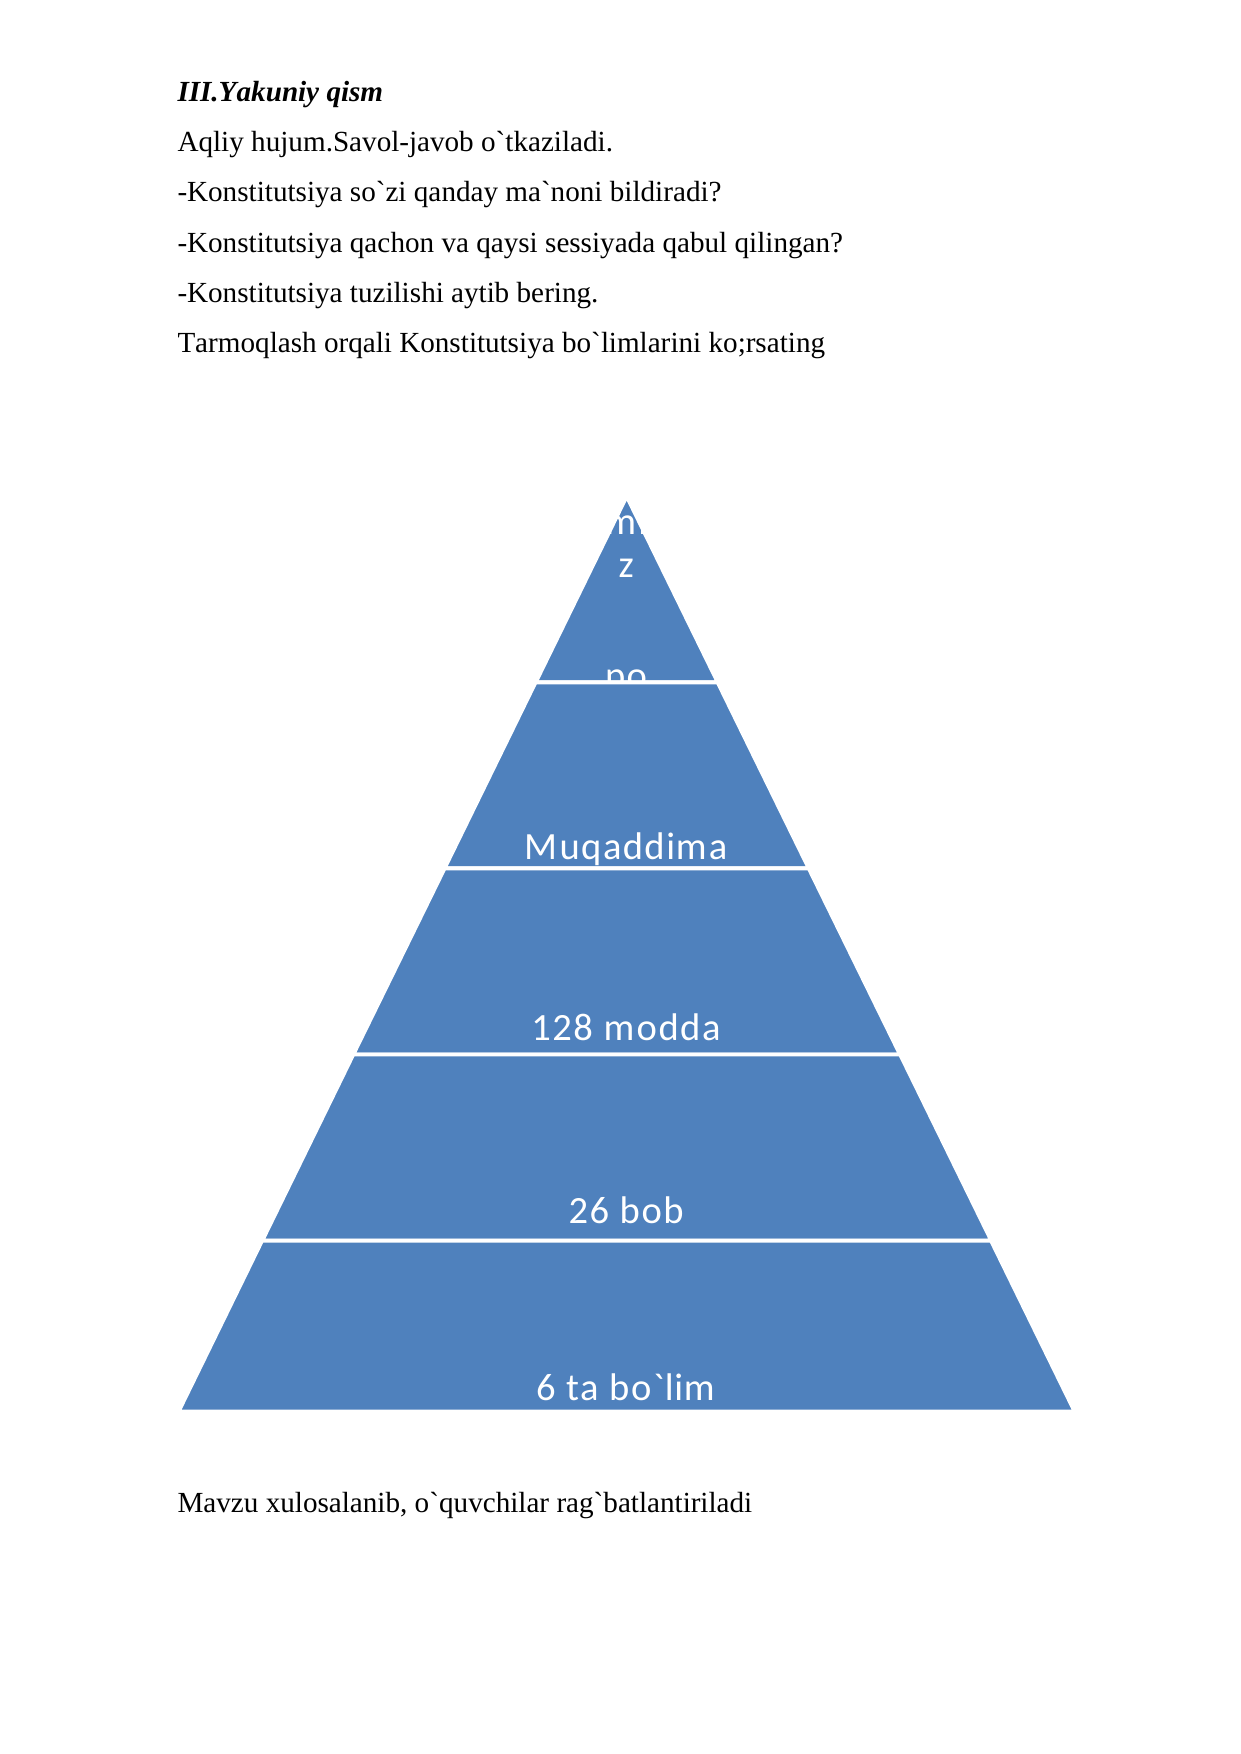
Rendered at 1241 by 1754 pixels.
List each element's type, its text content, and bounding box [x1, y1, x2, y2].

text Tarmoqlash orqali Konstitutsiya bo`limlarini ko;rsating [177, 325, 1152, 359]
text Aqliy hujum.Savol-javob o`tkaziladi. [177, 124, 1152, 158]
text -Konstitutsiya tuzilishi aytib bering. [177, 275, 1152, 309]
text III.Yakuniy qism [177, 74, 1152, 107]
text Mavzu xulosalanib, o`quvchilar rag`batlantiriladi [177, 1485, 1152, 1518]
text -Konstitutsiya qachon va qaysi sessiyada qabul qilingan? [177, 225, 1152, 258]
text -Konstitutsiya so`zi qanday ma`noni bildiradi? [177, 174, 1152, 208]
